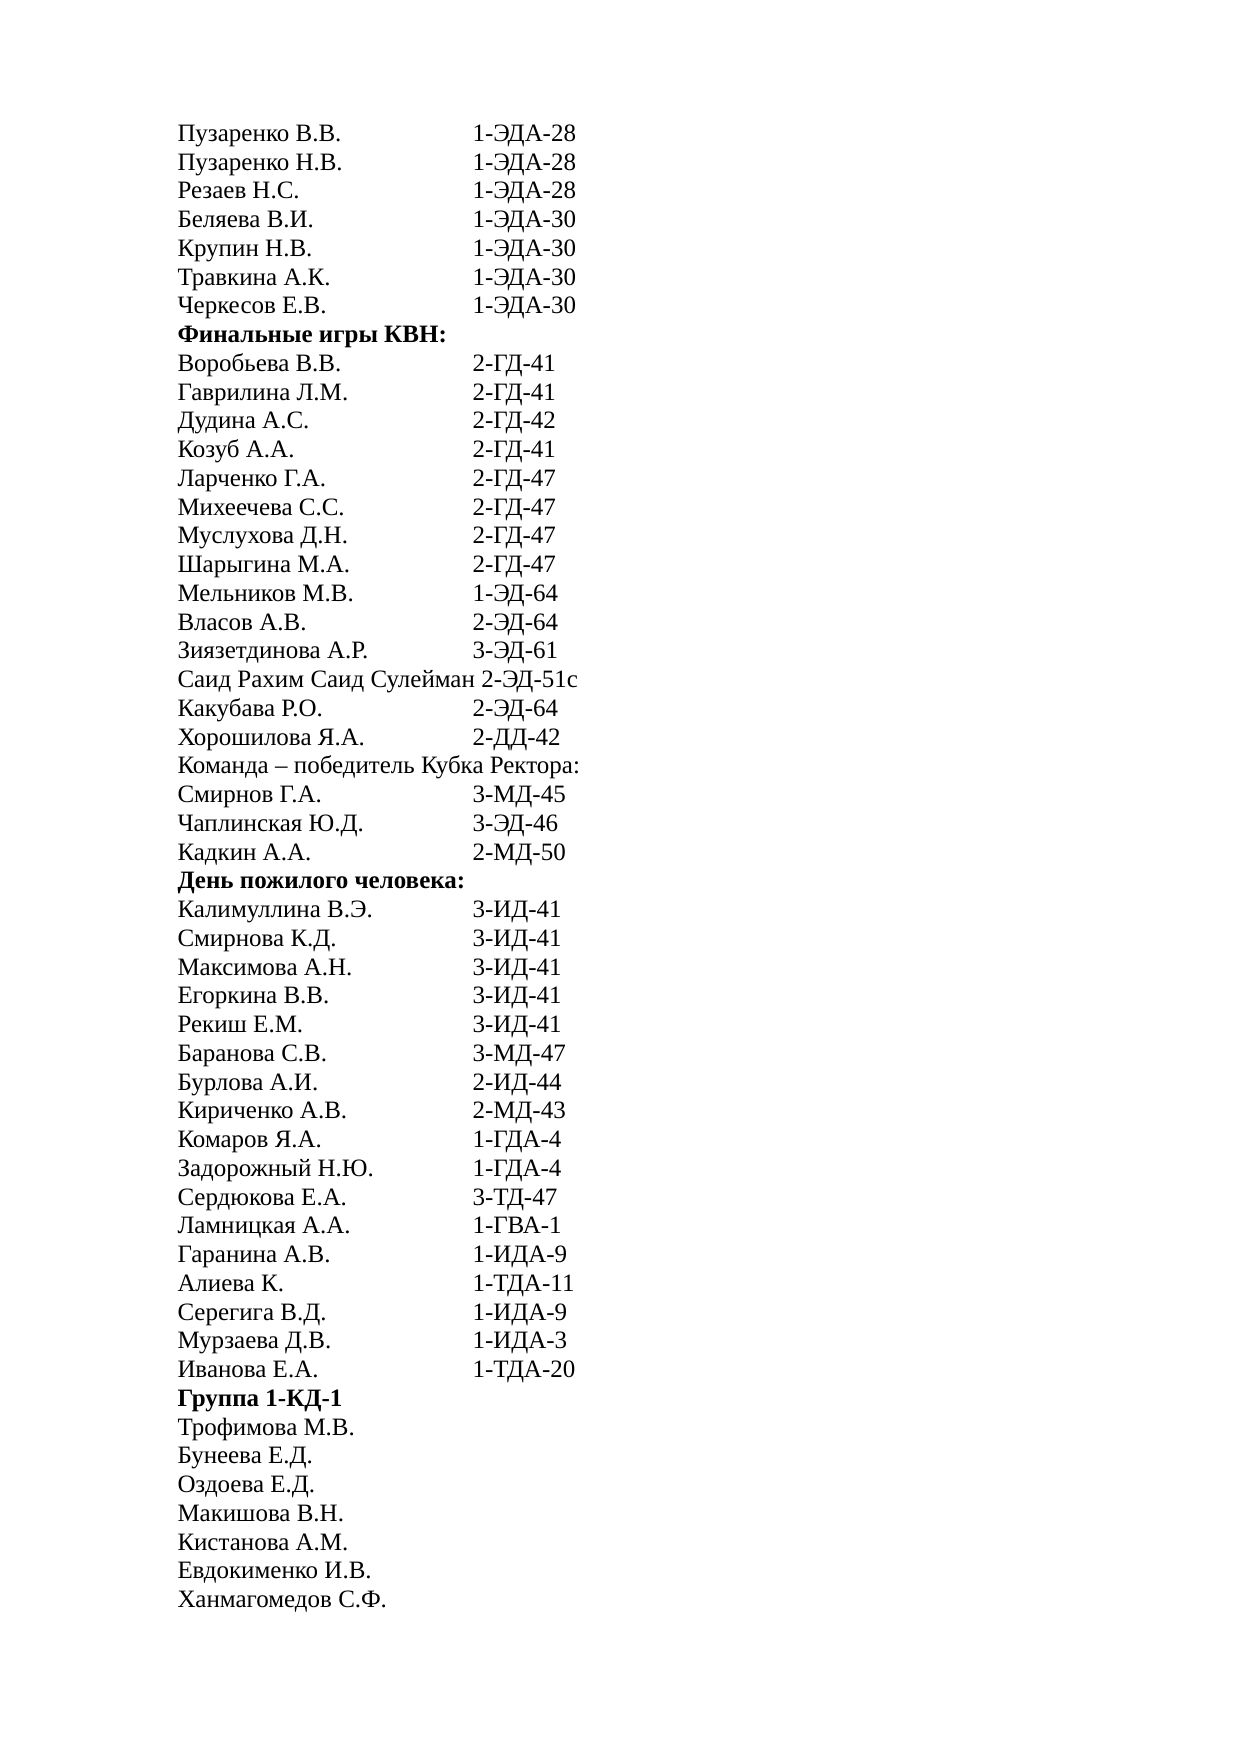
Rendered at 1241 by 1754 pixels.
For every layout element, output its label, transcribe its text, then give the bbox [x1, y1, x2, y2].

text Ларченко Г.А. 2-ГД-47 [177, 463, 1152, 492]
text Рекиш Е.М. 3-ИД-41 [177, 1009, 1152, 1038]
text Бурлова А.И. 2-ИД-44 [177, 1067, 1152, 1096]
text Оздоева Е.Д. [177, 1469, 1152, 1498]
text Кистанова А.М. [177, 1527, 1152, 1556]
text Калимуллина В.Э. 3-ИД-41 [177, 894, 1152, 923]
text Чаплинская Ю.Д. 3-ЭД-46 [177, 808, 1152, 837]
text Власов А.В. 2-ЭД-64 [177, 607, 1152, 636]
text Смирнов Г.А. 3-МД-45 [177, 779, 1152, 808]
text Максимова А.Н. 3-ИД-41 [177, 952, 1152, 981]
text Муслухова Д.Н. 2-ГД-47 [177, 521, 1152, 549]
text Бунеева Е.Д. [177, 1441, 1152, 1469]
text Мельников М.В. 1-ЭД-64 [177, 578, 1152, 607]
text Задорожный Н.Ю. 1-ГДА-4 [177, 1153, 1152, 1182]
text Пузаренко Н.В. 1-ЭДА-28 [177, 147, 1152, 176]
text Михеечева С.С. 2-ГД-47 [177, 492, 1152, 521]
text Макишова В.Н. [177, 1498, 1152, 1527]
text Евдокименко И.В. [177, 1556, 1152, 1584]
text Сердюкова Е.А. 3-ТД-47 [177, 1182, 1152, 1211]
text Финальные игры КВН: [177, 319, 1152, 348]
text Зиязетдинова А.Р. 3-ЭД-61 [177, 636, 1152, 664]
text Гаранина А.В. 1-ИДА-9 [177, 1239, 1152, 1268]
text Пузаренко В.В. 1-ЭДА-28 [177, 118, 1152, 147]
text Группа 1-КД-1 [177, 1383, 1152, 1412]
text Шарыгина М.А. 2-ГД-47 [177, 549, 1152, 578]
text Гаврилина Л.М. 2-ГД-41 [177, 377, 1152, 406]
text Комаров Я.А. 1-ГДА-4 [177, 1124, 1152, 1153]
text Команда – победитель Кубка Ректора: [177, 751, 1152, 779]
text Кадкин А.А. 2-МД-50 [177, 837, 1152, 866]
text Егоркина В.В. 3-ИД-41 [177, 981, 1152, 1009]
text Черкесов Е.В. 1-ЭДА-30 [177, 291, 1152, 319]
text Травкина А.К. 1-ЭДА-30 [177, 262, 1152, 291]
text Беляева В.И. 1-ЭДА-30 [177, 204, 1152, 233]
text Хорошилова Я.А. 2-ДД-42 [177, 722, 1152, 751]
text Баранова С.В. 3-МД-47 [177, 1038, 1152, 1067]
text Дудина А.С. 2-ГД-42 [177, 406, 1152, 434]
text День пожилого человека: [177, 866, 1152, 894]
text Кириченко А.В. 2-МД-43 [177, 1096, 1152, 1124]
text Саид Рахим Саид Сулейман 2-ЭД-51с [177, 664, 1152, 693]
text Мурзаева Д.В. 1-ИДА-3 [177, 1326, 1152, 1354]
text Козуб А.А. 2-ГД-41 [177, 434, 1152, 463]
text Алиева К. 1-ТДА-11 [177, 1268, 1152, 1297]
text Смирнова К.Д. 3-ИД-41 [177, 923, 1152, 952]
text Крупин Н.В. 1-ЭДА-30 [177, 233, 1152, 262]
text Иванова Е.А. 1-ТДА-20 [177, 1354, 1152, 1383]
text Воробьева В.В. 2-ГД-41 [177, 348, 1152, 377]
text Серегига В.Д. 1-ИДА-9 [177, 1297, 1152, 1326]
text Ламницкая А.А. 1-ГВА-1 [177, 1211, 1152, 1239]
text Резаев Н.С. 1-ЭДА-28 [177, 176, 1152, 204]
text Трофимова М.В. [177, 1412, 1152, 1441]
text Ханмагомедов С.Ф. [177, 1584, 1152, 1613]
text Какубава Р.О. 2-ЭД-64 [177, 693, 1152, 722]
